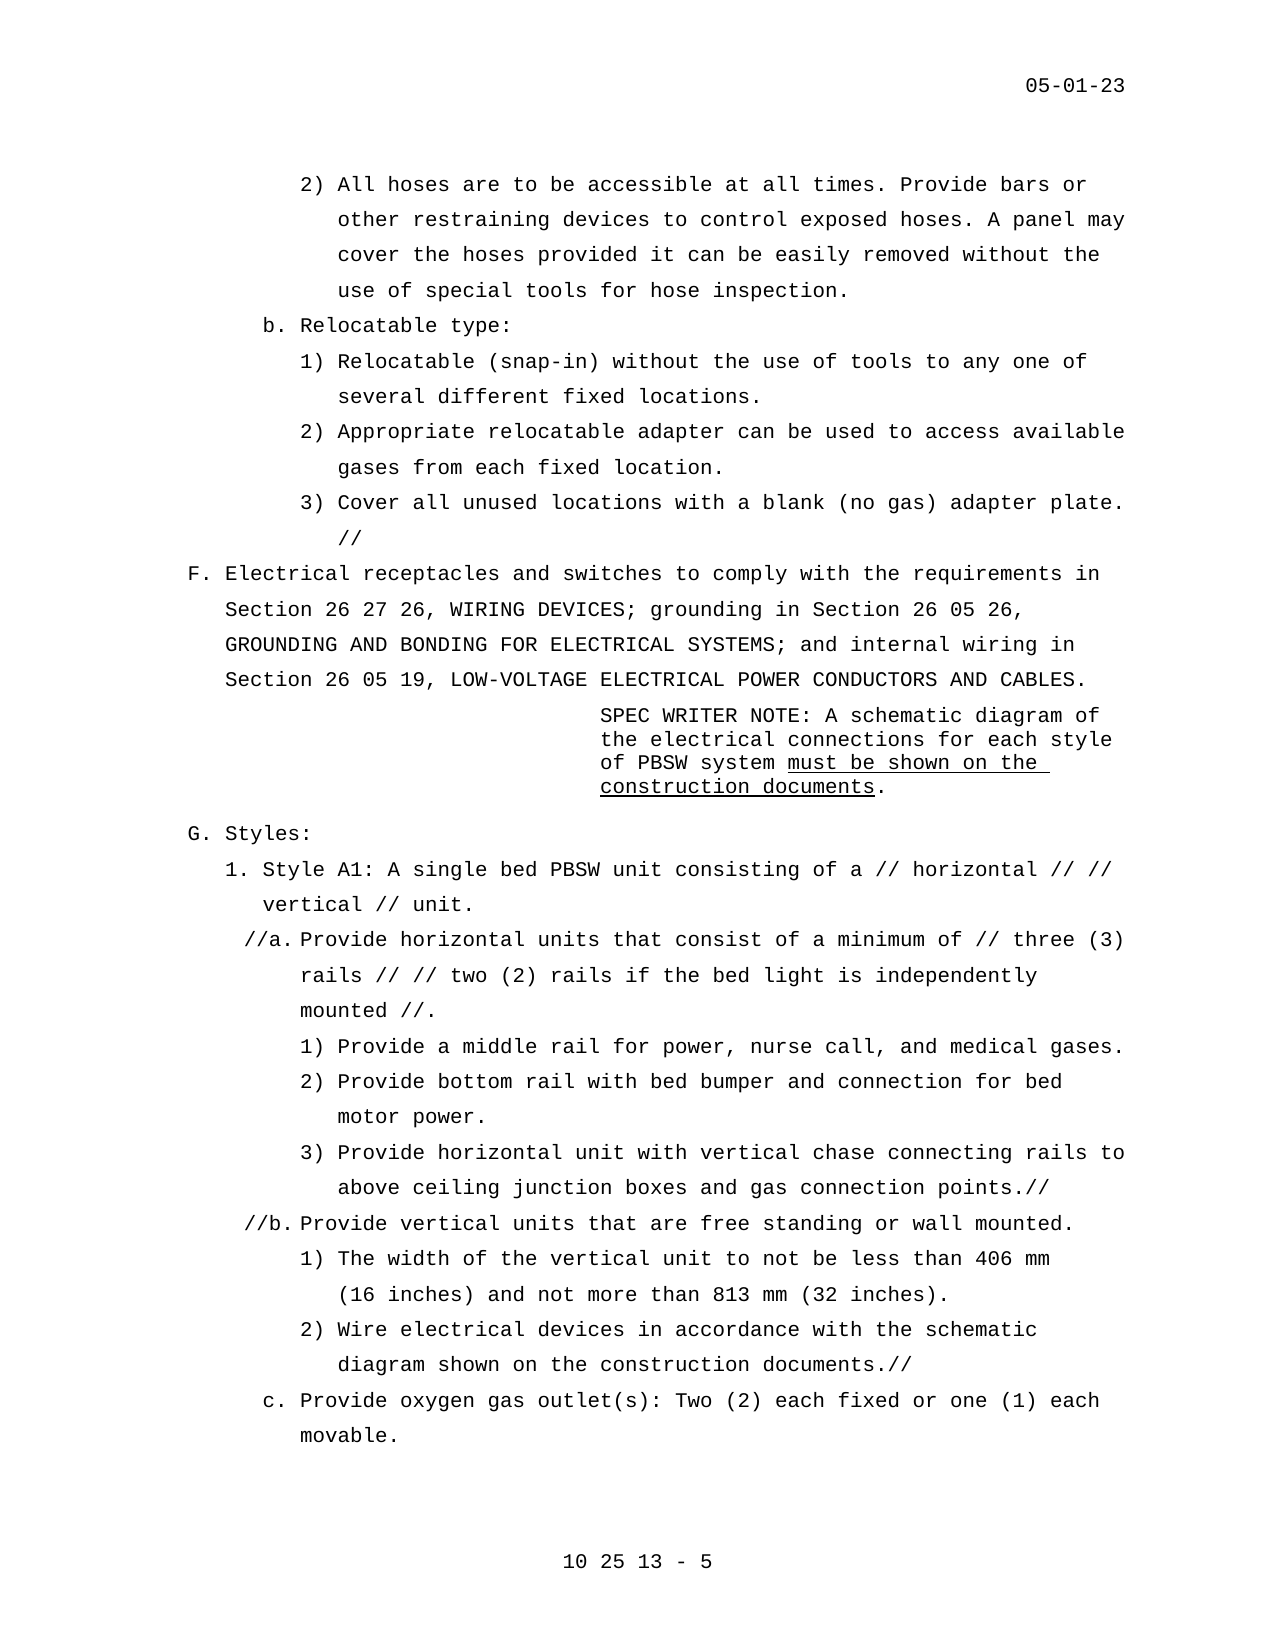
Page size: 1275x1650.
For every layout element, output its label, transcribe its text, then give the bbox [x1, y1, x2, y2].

text 2) Wire electrical devices in accordance with the schematic diagram shown on the construction documents.// [300, 1319, 1125, 1378]
text //b. Provide vertical units that are free standing or wall mounted. [244, 1213, 1125, 1236]
text G. Styles: [187, 823, 1125, 847]
text F. Electrical receptacles and switches to comply with the requirements in Section 26 27 26, WIRING DEVICES; grounding in Section 26 05 26, GROUNDING AND BONDING FOR ELECTRICAL SYSTEMS; and internal wiring in Section 26 05 19, LOW-VOLTAGE ELECTRICAL POWER CONDUCTORS AND CABLES. [187, 563, 1125, 693]
text 2) Appropriate relocatable adapter can be used to access available gases from each fixed location. [300, 422, 1125, 481]
text 2) Provide bottom rail with bed bumper and connection for bed motor power. [300, 1071, 1125, 1130]
text SPEC WRITER NOTE: A schematic diagram of the electrical connections for each style of PBSW system must be shown on the construction documents. [600, 705, 1125, 799]
text 1) Relocatable (snap-in) without the use of tools to any one of several different fixed locations. [300, 351, 1125, 410]
text 3) Provide horizontal unit with vertical chase connecting rails to above ceiling junction boxes and gas connection points.// [300, 1142, 1125, 1201]
text 1) Provide a middle rail for power, nurse call, and medical gases. [300, 1036, 1125, 1059]
text 3) Cover all unused locations with a blank (no gas) adapter plate. // [300, 492, 1125, 551]
text 1) The width of the vertical unit to not be less than 406 mm (16 inches) and not more than 813 mm (32 inches). [300, 1248, 1125, 1307]
text 2) All hoses are to be accessible at all times. Provide bars or other restraining devices to control exposed hoses. A panel may cover the hoses provided it can be easily removed without the use of special tools for hose inspection. [300, 174, 1125, 303]
text //a. Provide horizontal units that consist of a minimum of // three (3) rails // // two (2) rails if the bed light is independently mounted //. [244, 929, 1125, 1024]
text c. Provide oxygen gas outlet(s): Two (2) each fixed or one (1) each movable. [262, 1390, 1125, 1449]
text 1. Style A1: A single bed PBSW unit consisting of a // horizontal // // vertical // unit. [225, 858, 1125, 918]
text b. Relocatable type: [262, 315, 1125, 339]
